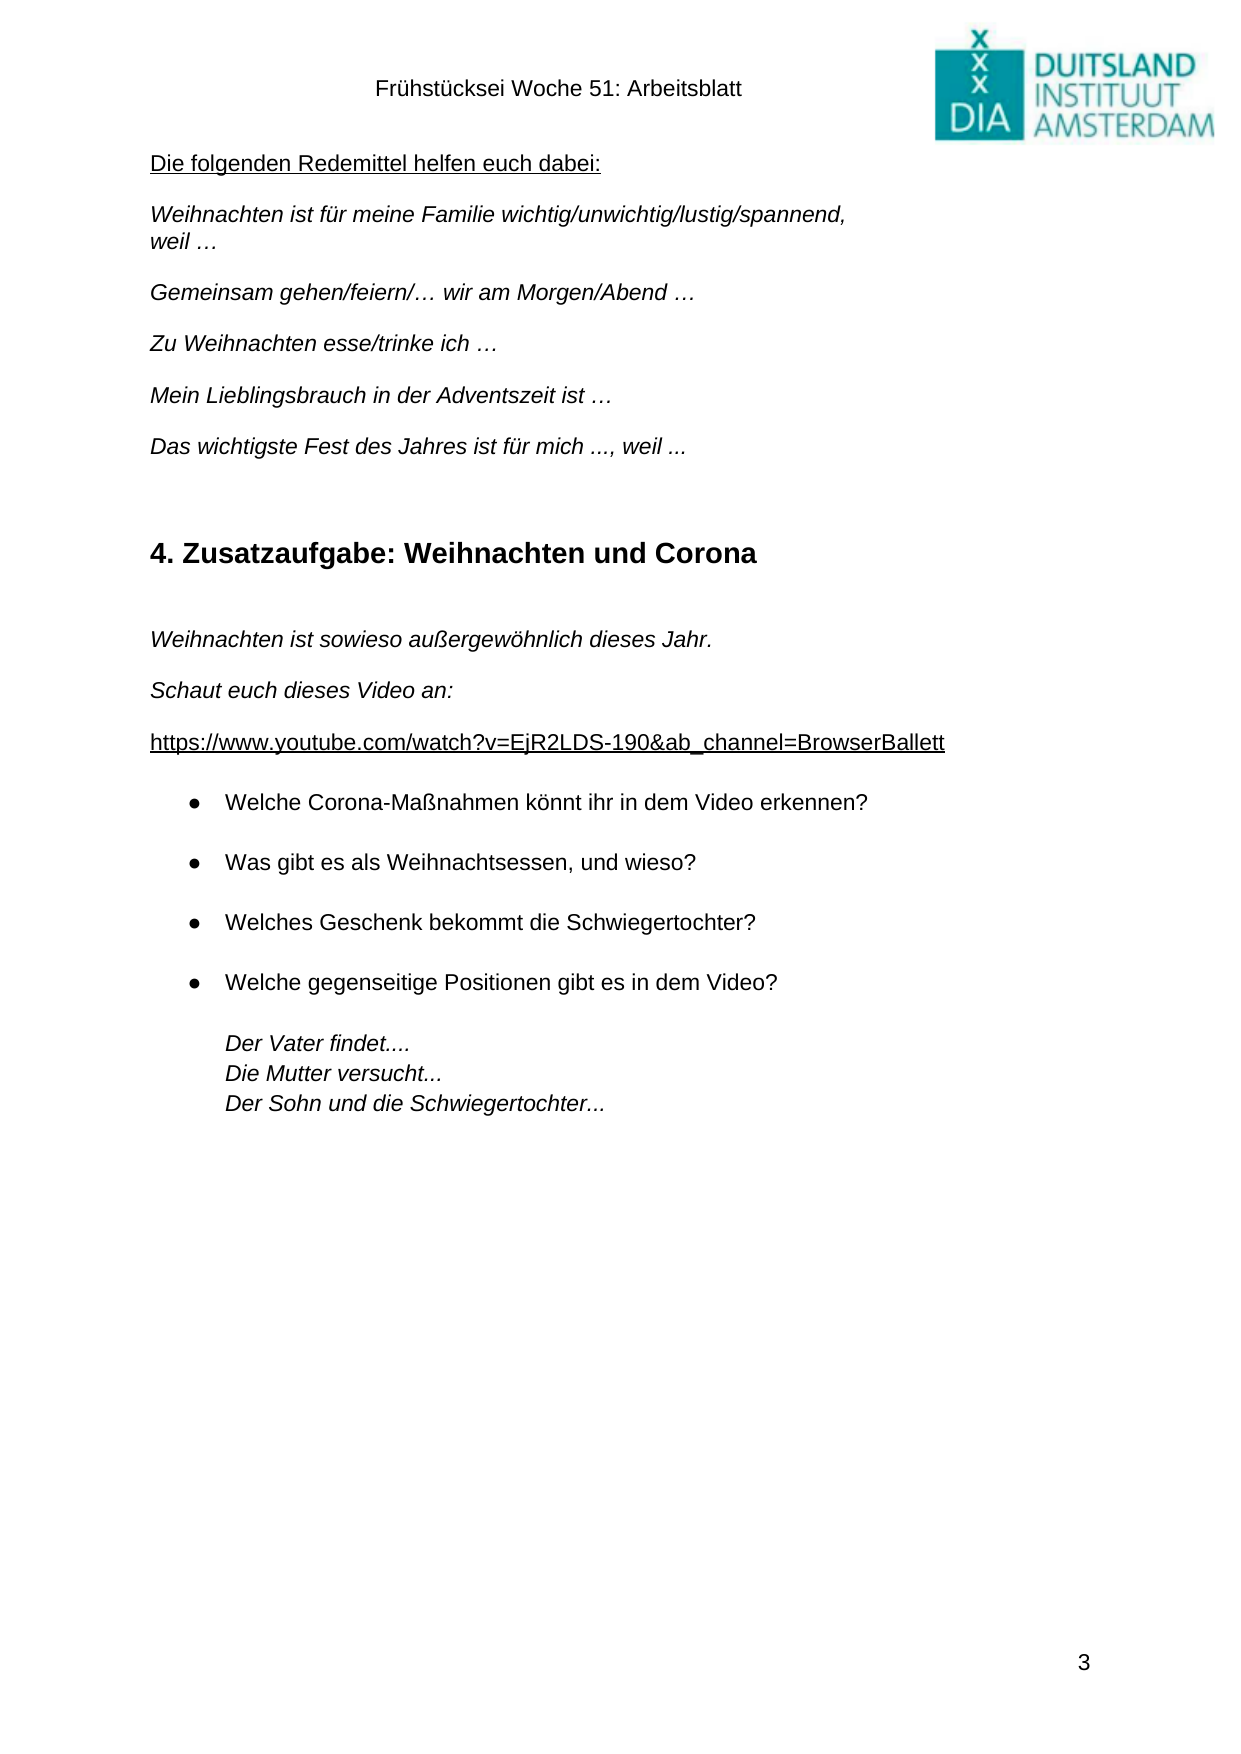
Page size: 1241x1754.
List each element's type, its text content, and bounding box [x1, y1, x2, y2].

text Der Vater findet.... [150, 1030, 1090, 1056]
list Welches Geschenk bekommt die Schwiegertochter? [187, 909, 1090, 935]
text Mein Lieblingsbrauch in der Adventszeit ist … [150, 382, 1090, 408]
picture [901, 0, 1241, 186]
text Der Sohn und die Schwiegertochter... [225, 1090, 1090, 1116]
text Gemeinsam gehen/feiern/… wir am Morgen/Abend … [150, 279, 1090, 305]
text 4. Zusatzaufgabe: Weihnachten und Corona [150, 536, 1090, 569]
list Was gibt es als Weihnachtsessen, und wieso? [187, 848, 1090, 875]
list Welche Corona-Maßnahmen könnt ihr in dem Video erkennen? [187, 789, 1090, 815]
text Weihnachten ist für meine Familie wichtig/unwichtig/lustig/spannend, weil … [150, 201, 1090, 254]
text Die Mutter versucht... [150, 1060, 1090, 1086]
text Das wichtigste Fest des Jahres ist für mich ..., weil ... [150, 433, 1090, 459]
text Weihnachten ist sowieso außergewöhnlich dieses Jahr. [150, 626, 1090, 652]
text Schaut euch dieses Video an: [150, 677, 1090, 703]
text Zu Weihnachten esse/trinke ich … [150, 330, 1090, 357]
list Welche gegenseitige Positionen gibt es in dem Video? [187, 969, 1090, 996]
text https://www.youtube.com/watch?v=EjR2LDS-190&ab_channel=BrowserBallett [150, 728, 1090, 755]
text Die folgenden Redemittel helfen euch dabei: [150, 150, 1090, 176]
